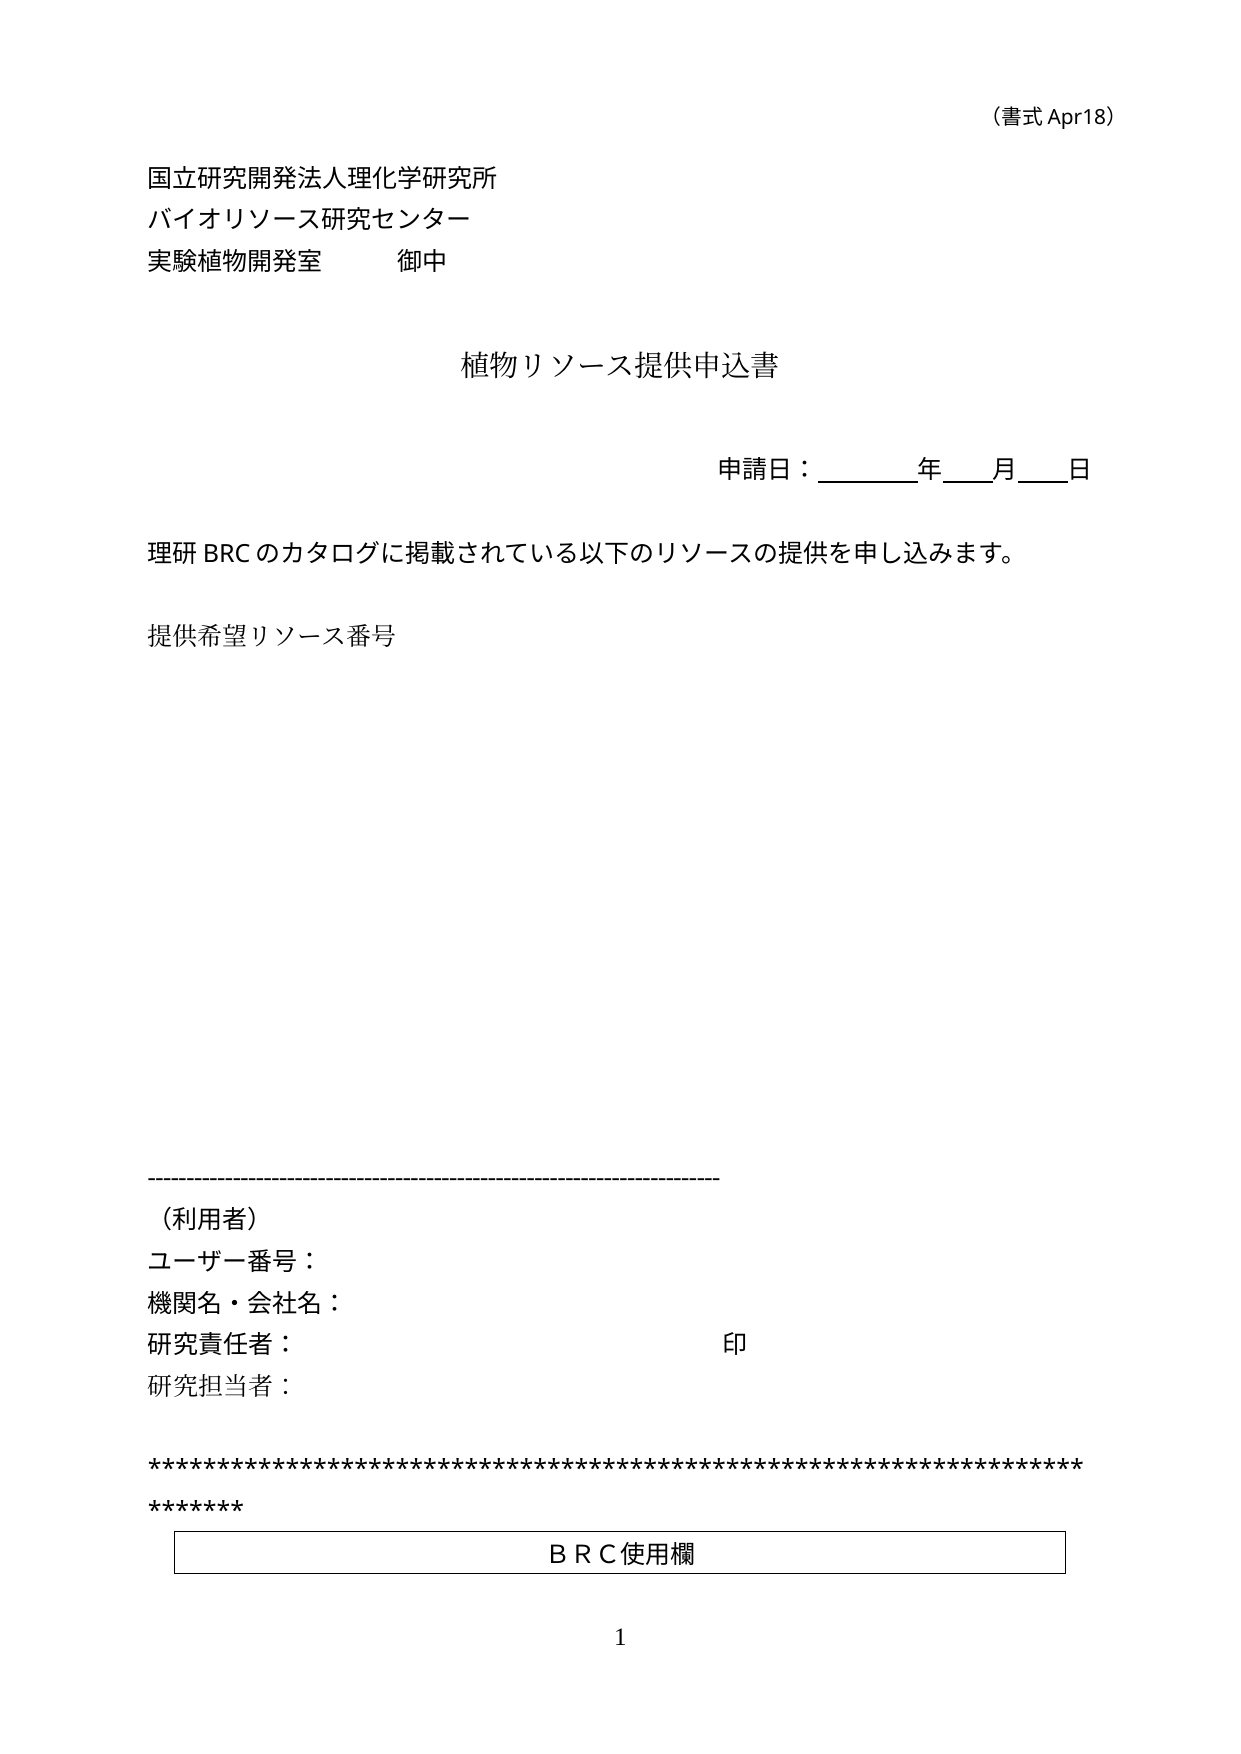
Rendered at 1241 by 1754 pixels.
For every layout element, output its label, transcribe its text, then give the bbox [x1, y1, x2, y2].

text 提供希望リソース番号 [148, 614, 1092, 656]
text （利用者） [148, 1197, 1092, 1239]
table_header ＢＲＣ使用欄 [175, 1532, 1065, 1573]
text 実験植物開発室 御中 [148, 239, 1092, 281]
text 研究担当者： [148, 1364, 1092, 1406]
text 研究責任者： 印 [148, 1322, 1092, 1364]
text 機関名・会社名： [148, 1281, 1092, 1322]
text -------------------------------------------------------------------------- [148, 1156, 1092, 1197]
text 申請日： 年 月 日 [148, 447, 1092, 489]
text 植物リソース提供申込書 [148, 322, 1092, 406]
text 理研BRCのカタログに掲載されている以下のリソースの提供を申し込みます。 [148, 531, 1092, 572]
text *************************************************************************** [148, 1447, 1092, 1531]
text 国立研究開発法人理化学研究所 [148, 156, 1092, 197]
text ユーザー番号： [148, 1239, 1092, 1281]
text バイオリソース研究センター [148, 197, 1092, 239]
